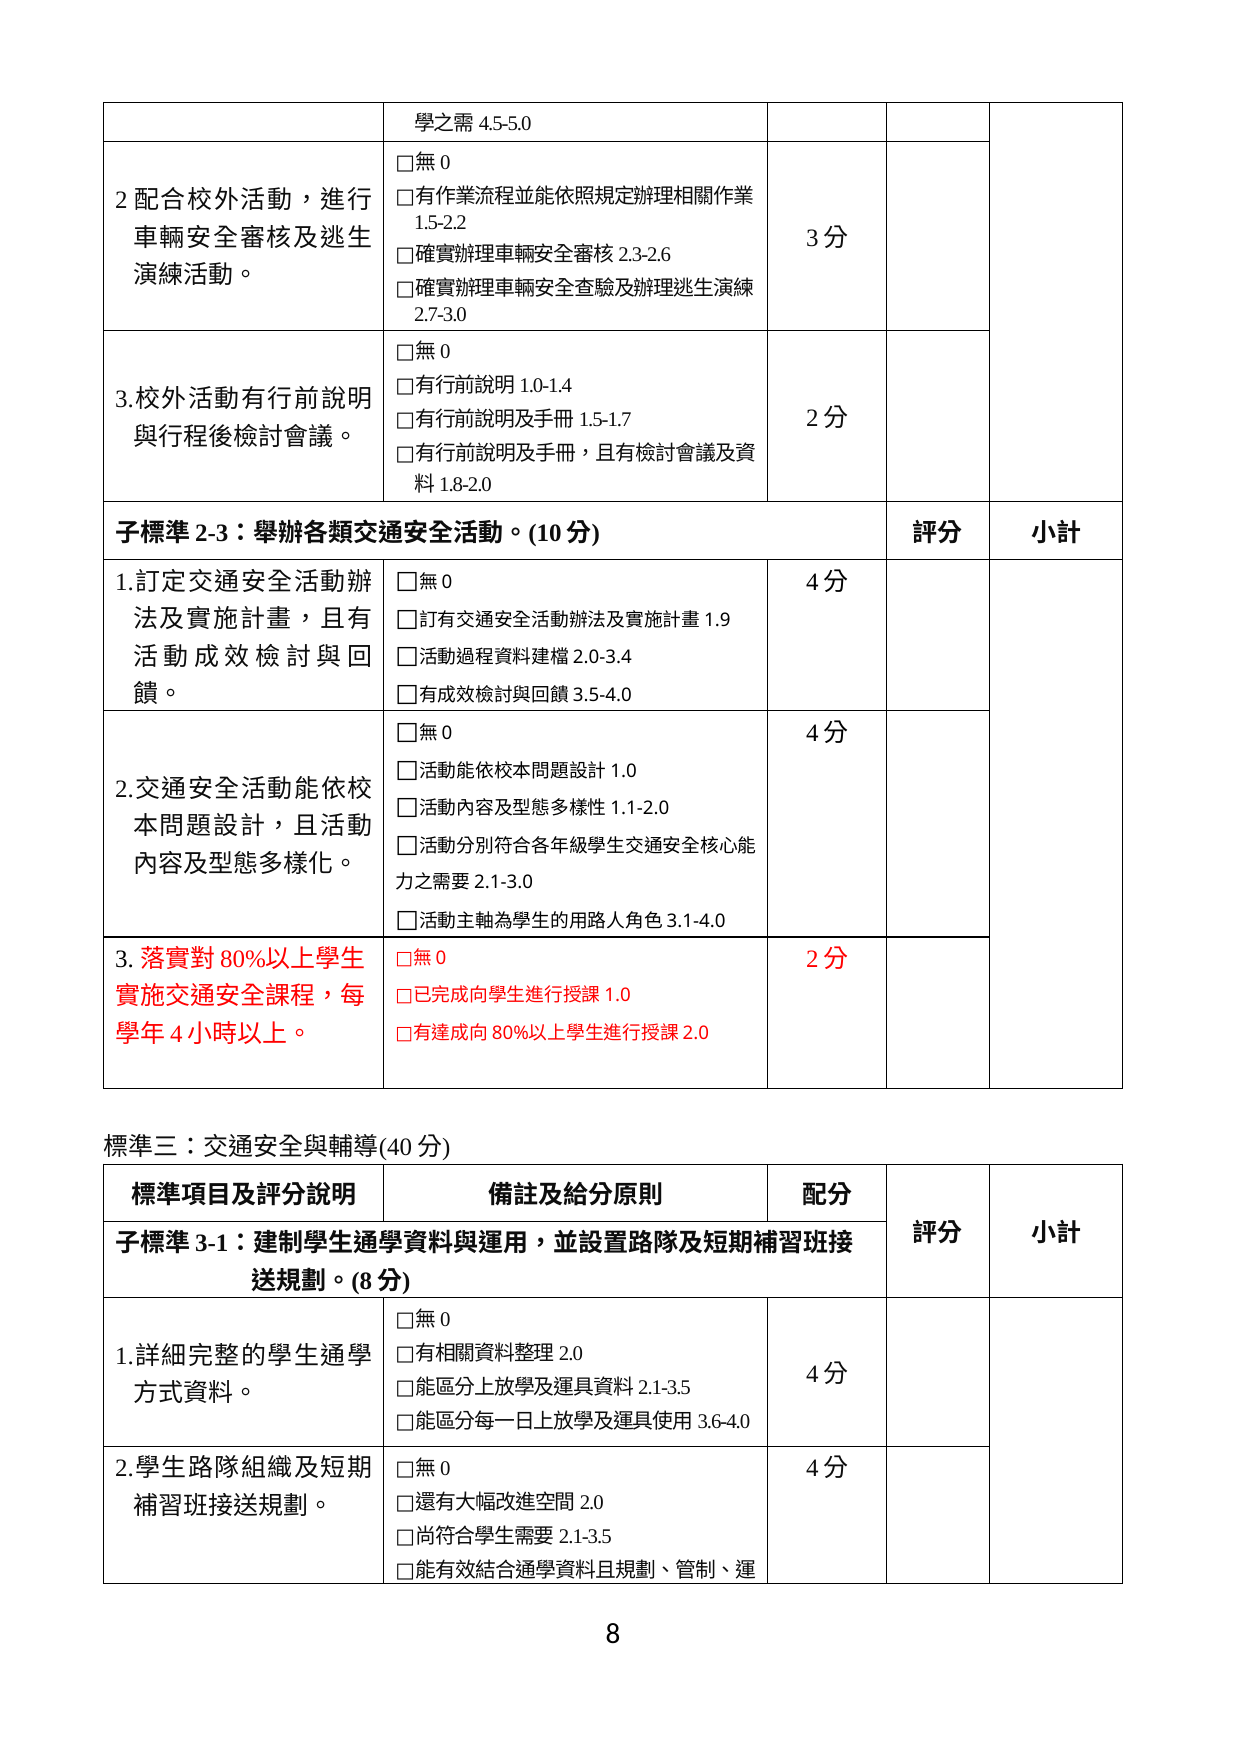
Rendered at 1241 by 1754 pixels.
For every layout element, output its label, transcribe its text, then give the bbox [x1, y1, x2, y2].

table_cell 子標準3-1：建制學生通學資料與運用，並設置路隊及短期補習班接送規劃。(8分) [104, 1222, 886, 1297]
table_cell □無0 □有行前說明1.0-1.4 □有行前說明及手冊1.5-1.7 □有行前說明及手冊，且有檢討會議及資料1.8-2.0 [384, 331, 767, 501]
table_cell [384, 103, 767, 141]
table_cell 2分 [768, 331, 886, 501]
table_cell □無0 □訂有交通安全活動辦法及實施計畫1.9 □活動過程資料建檔2.0-3.4 □有成效檢討與回饋3.5-4.0 [384, 560, 767, 710]
table_cell 2.交通安全活動能依校本問題設計，且活動內容及型態多樣化。 [104, 711, 383, 936]
text 標準三：交通安全與輔導(40分) [103, 1126, 1122, 1163]
table_cell 評分 [887, 502, 989, 559]
table_cell 2配合校外活動，進行車輛安全審核及逃生演練活動。 [104, 142, 383, 330]
table_cell 子標準2-3：舉辦各類交通安全活動。(10分) [104, 502, 886, 559]
table_header 備註及給分原則 [384, 1165, 767, 1221]
table_cell [887, 142, 989, 330]
table_cell [887, 711, 989, 936]
table_cell [887, 938, 989, 1087]
table_cell 5分 [768, 103, 886, 141]
table_cell □無0 □已完成向學生進行授課1.0 □有達成向80%以上學生進行授課2.0 [384, 938, 767, 1087]
table_cell [887, 1298, 989, 1446]
table_cell 小計 [990, 502, 1122, 559]
table_cell [990, 560, 1122, 1087]
table_header 小計 [990, 1165, 1122, 1297]
table_cell [990, 103, 1122, 501]
table_cell 2分 [768, 938, 886, 1087]
table_cell 3.校外活動有行前說明與行程後檢討會議。 [104, 331, 383, 501]
table_cell 2.學生路隊組織及短期補習班接送規劃。 [104, 1447, 383, 1583]
table_cell 1.訂定交通安全活動辦法及實施計畫，且有活動成效檢討與回饋。 [104, 560, 383, 710]
table_cell □無0 □有作業流程並能依照規定辦理相關作業1.5-2.2 □確實辦理車輛安全審核2.3-2.6 □確實辦理車輛安全查驗及辦理逃生演練2.7-3.0 [384, 142, 767, 330]
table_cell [384, 1447, 767, 1583]
table_header 評分 [887, 1165, 989, 1297]
table_cell 3. 落實對80%以上學生實施交通安全課程，每學年4小時以上。 [104, 938, 383, 1087]
table_cell 4分 [768, 560, 886, 710]
table_cell 4分 [768, 1447, 886, 1583]
table_cell 3分 [768, 142, 886, 330]
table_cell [104, 103, 383, 141]
table_cell 1.詳細完整的學生通學方式資料。 [104, 1298, 383, 1446]
table_cell [887, 103, 989, 141]
table_cell [887, 331, 989, 501]
table_cell 4分 [768, 1298, 886, 1446]
table_cell □無0 □有相關資料整理2.0 □能區分上放學及運具資料2.1-3.5 □能區分每一日上放學及運具使用3.6-4.0 [384, 1298, 767, 1446]
table_cell □無0 □活動能依校本問題設計1.0 □活動內容及型態多樣性1.1-2.0 □活動分別符合各年級學生交通安全核心能力之需要2.1-3.0 □活動主軸為學生的用路人角色3.1-4.0 [384, 711, 767, 936]
table_header 標準項目及評分說明 [104, 1165, 383, 1221]
table_cell [990, 1298, 1122, 1583]
table_header 配分 [768, 1165, 886, 1221]
table_cell [887, 1447, 989, 1583]
table_cell [887, 560, 989, 710]
table_cell 4分 [768, 711, 886, 936]
